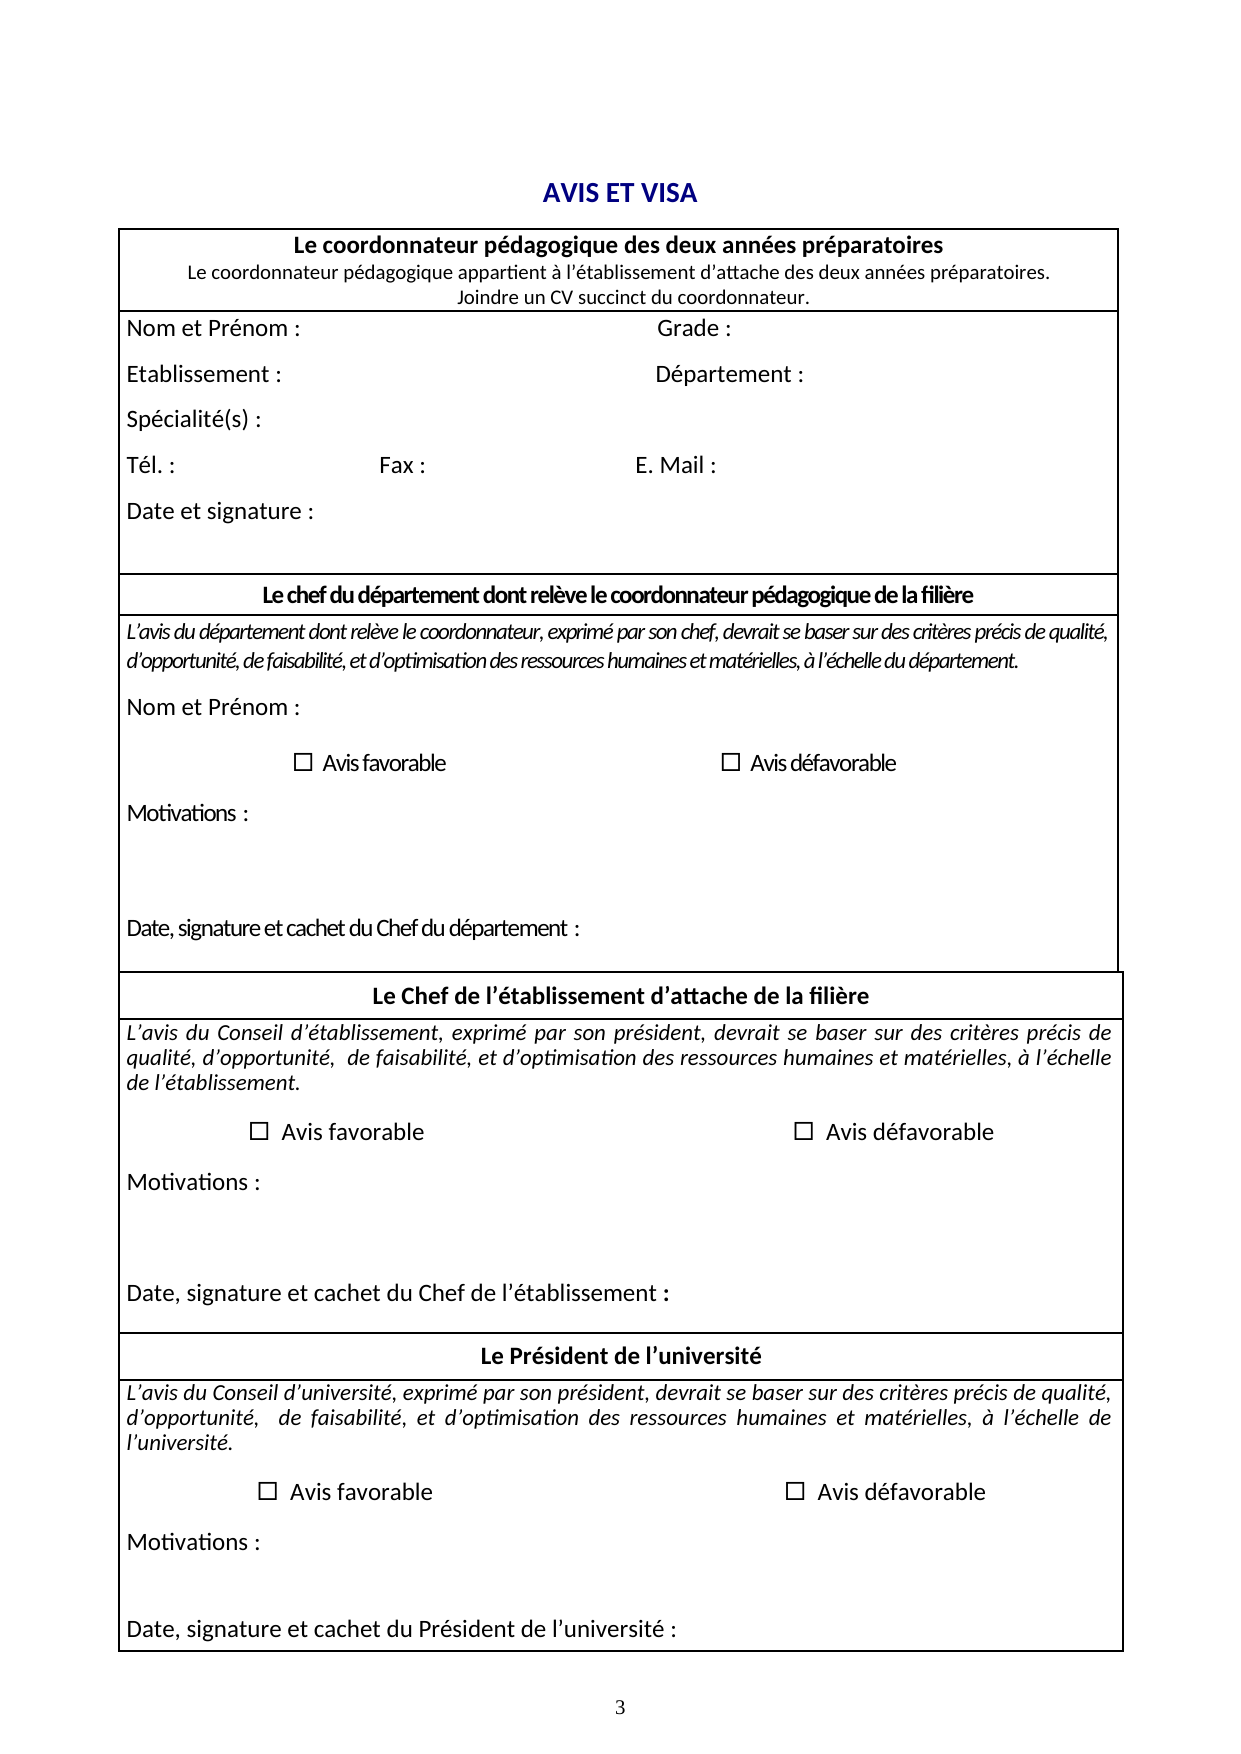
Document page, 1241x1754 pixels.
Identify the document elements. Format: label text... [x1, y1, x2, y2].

table_cell L’avis du Conseil d’établissement, exprimé par son président, devrait se baser sur des critères précis de qualité, d’opportunité, de faisabilité, et d’optimisation des ressources humaines et matérielles, à l’échelle de l’établissement. Avis favorable Avis défavorable Motivations : Date, signature et cachet du Chef de l’établissement : [120, 1020, 1122, 1332]
table_cell Le Président de l’université [120, 1334, 1122, 1378]
table_cell Nom et Prénom : Grade : Etablissement : Département : Spécialité(s) : Tél. : Fax : E. Mail : Date et signature : [120, 312, 1117, 573]
table_cell L’avis du département dont relève le coordonnateur, exprimé par son chef, devrait se baser sur des critères précis de qualité, d’opportunité, de faisabilité, et d’optimisation des ressources humaines et matérielles, à l’échelle du département. Nom et Prénom : Avis favorable Avis défavorable Motivations : Date, signature et cachet du Chef du département : [120, 616, 1117, 971]
text AVIS ET VISA [118, 182, 1122, 207]
table_cell Le Chef de l’établissement d’attache de la filière [120, 973, 1122, 1018]
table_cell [120, 1381, 1122, 1650]
table_header Le coordonnateur pédagogique des deux années préparatoires Le coordonnateur pédagogique appartient à l’établissement d’attache des deux années préparatoires. Joindre un CV succinct du coordonnateur. [120, 230, 1117, 310]
table_cell Le chef du département dont relève le coordonnateur pédagogique de la filière [120, 575, 1117, 614]
